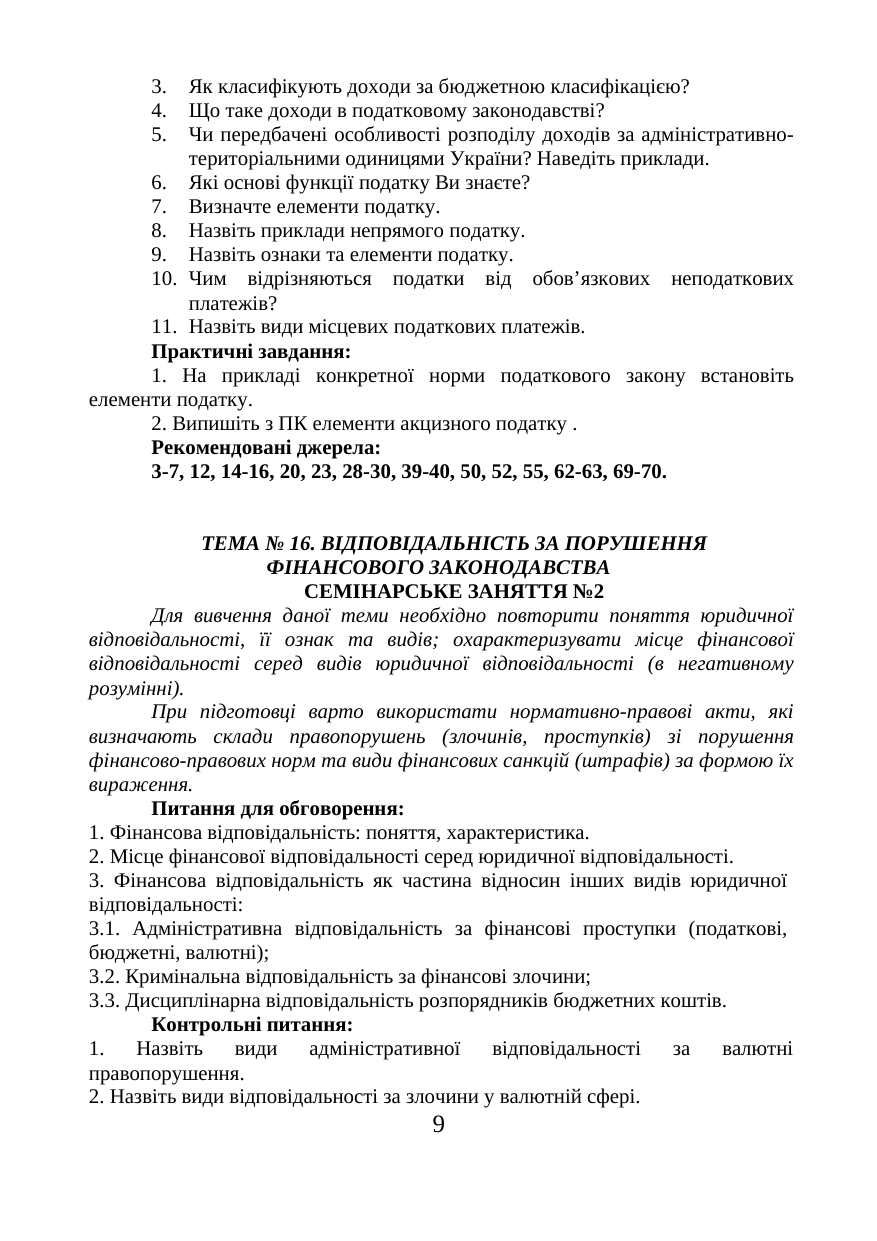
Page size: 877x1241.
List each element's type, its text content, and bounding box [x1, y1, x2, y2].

text 3.1. Адміністративна відповідальність за фінансові проступки (податкові, бюджетні, валютні); [89, 916, 788, 964]
list Які основі функції податку Ви знаєте? [151, 170, 794, 194]
list Як класифікують доходи за бюджетною класифікацією? [151, 74, 794, 98]
list Визначте елементи податку. [151, 194, 794, 218]
text 1. Фінансова відповідальність: поняття, характеристика. [89, 820, 788, 844]
text 1. Назвіть види адміністративної відповідальності за валютні правопорушення. [89, 1036, 794, 1084]
text При підготовці варто використати нормативно-правові акти, які визначають склади правопорушень (злочинів, проступків) зі порушення фінансово-правових норм та види фінансових санкцій (штрафів) за формою їх вираження. [89, 699, 794, 796]
list Назвіть ознаки та елементи податку. [151, 242, 794, 266]
list Назвіть приклади непрямого податку. [151, 218, 794, 242]
text 3. Фінансова відповідальність як частина відносин інших видів юридичної відповідальності: [89, 868, 788, 916]
text 1. На прикладі конкретної норми податкового закону встановіть елементи податку. [89, 363, 794, 411]
text 3.2. Кримінальна відповідальність за фінансові злочини; [89, 964, 788, 988]
list Назвіть види місцевих податкових платежів. [151, 314, 794, 338]
text Контрольні питання: [89, 1012, 788, 1036]
text 3-7, 12, 14-16, 20, 23, 28-30, 39-40, 50, 52, 55, 62-63, 69-70. [89, 459, 794, 483]
text ТЕМА № 16. ВІДПОВІДАЛЬНІСТЬ ЗА ПОРУШЕННЯ ФІНАНСОВОГО ЗАКОНОДАВСТВА [89, 531, 788, 579]
list Що таке доходи в податковому законодавстві? [151, 98, 794, 122]
text 2. Назвіть види відповідальності за злочини у валютній сфері. [89, 1084, 794, 1108]
text Рекомендовані джерела: [89, 435, 794, 459]
text 2. Місце фінансової відповідальності серед юридичної відповідальності. [89, 844, 788, 868]
list Чи передбачені особливості розподілу доходів за адміністративно-територіальними одиницями України? Наведіть приклади. [151, 122, 794, 170]
text Питання для обговорення: [89, 796, 788, 820]
text 2. Випишіть з ПК елементи акцизного податку . [89, 411, 794, 435]
list Чим відрізняються податки від обов’язкових неподаткових платежів? [151, 266, 794, 314]
text Практичні завдання: [89, 338, 794, 363]
text Для вивчення даної теми необхідно повторити поняття юридичної відповідальності, її ознак та видів; охарактеризувати місце фінансової відповідальності серед видів юридичної відповідальності (в негативному розумінні). [89, 603, 794, 699]
text 3.3. Дисциплінарна відповідальність розпорядників бюджетних коштів. [89, 988, 788, 1012]
text СемінарськЕ заняття №2 [89, 579, 788, 603]
